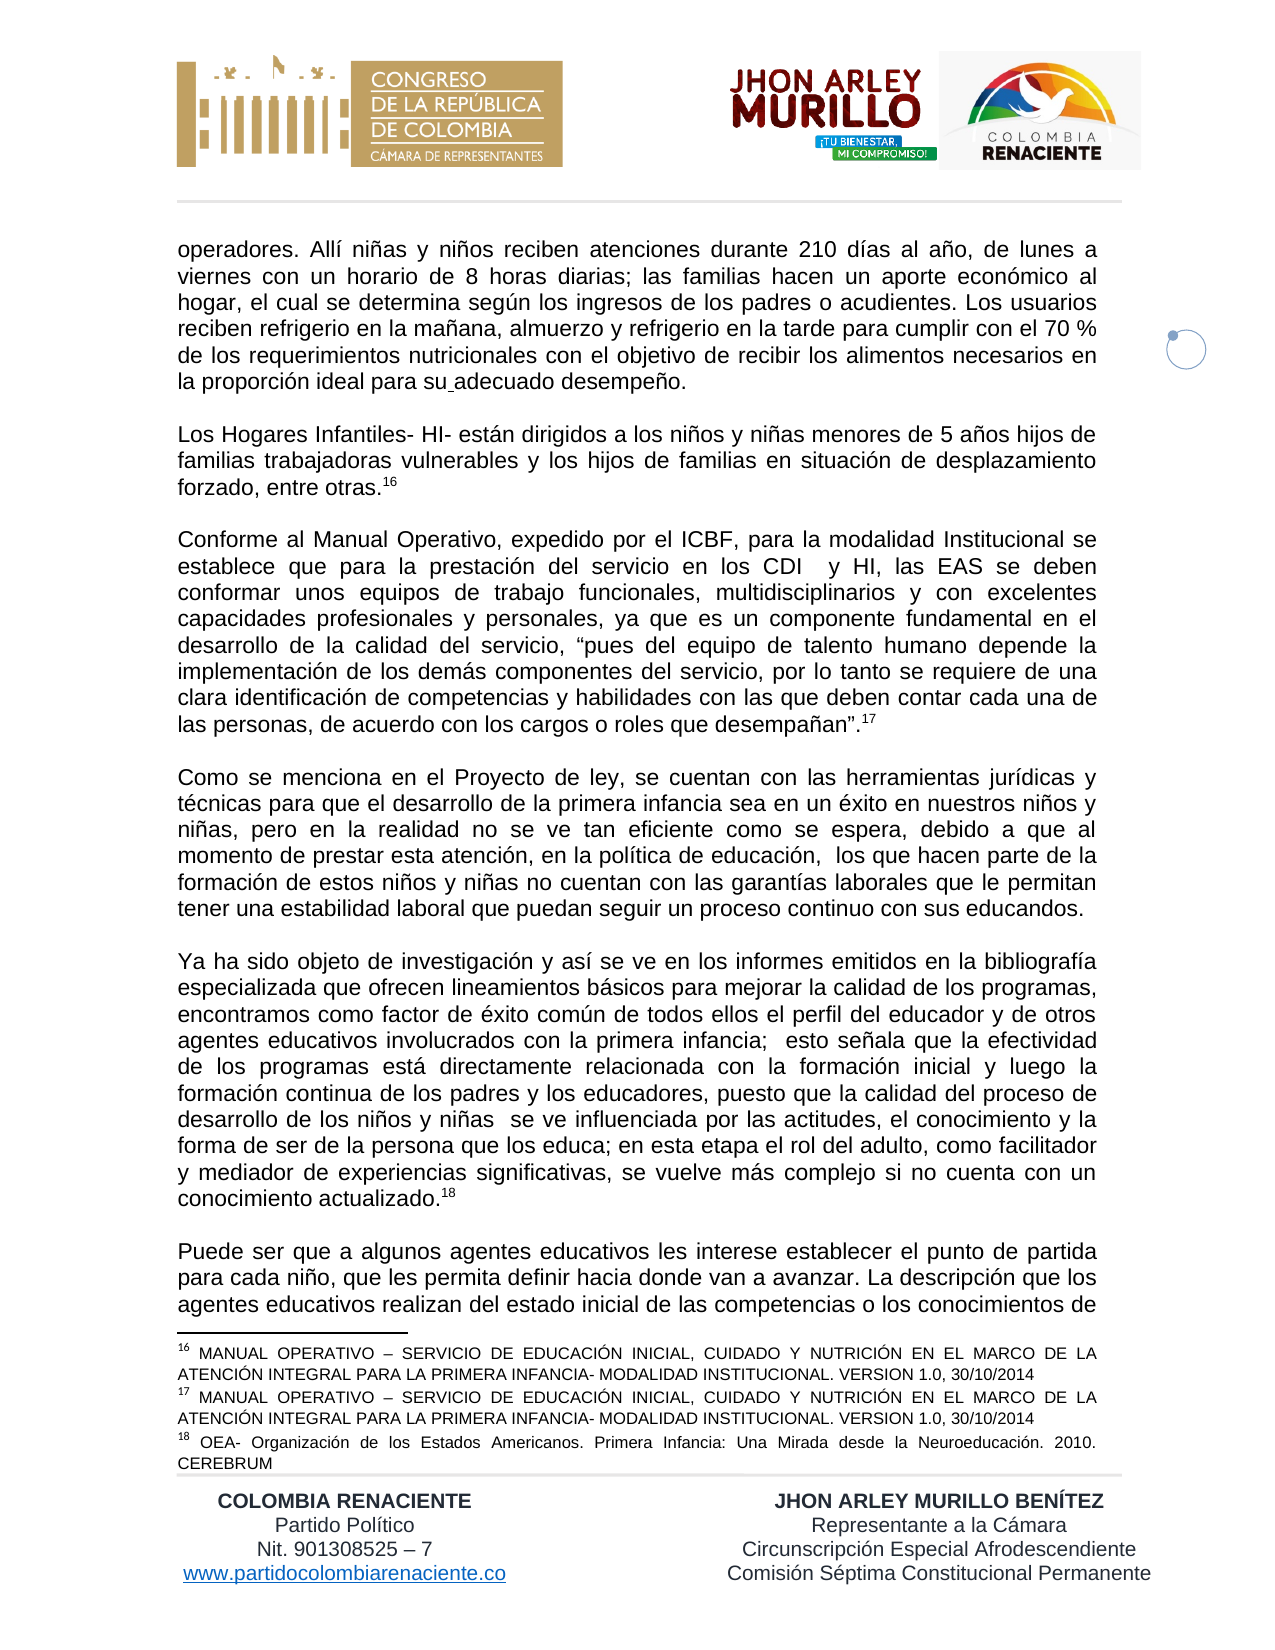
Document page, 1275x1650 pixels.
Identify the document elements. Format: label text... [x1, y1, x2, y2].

picture [176, 55, 563, 167]
text Ya ha sido objeto de investigación y así se ve en los informes emitidos en la bibliografía especializada que ofrecen lineamientos básicos para mejorar la calidad de los programas, encontramos como factor de éxito común de todos ellos el perfil del educador y de otros agentes educativos involucrados con la primera infancia; esto señala que la efectividad de los programas está directamente relacionada con la formación inicial y luego la formación continua de los padres y los educadores, puesto que la calidad del proceso de desarrollo de los niños y niñas se ve influenciada por las actitudes, el conocimiento y la forma de ser de la persona que los educa; en esta etapa el rol del adulto, como facilitador y mediador de experiencias significativas, se vuelve más complejo si no cuenta con un conocimiento actualizado. [177, 948, 1098, 1211]
text Como se menciona en el Proyecto de ley, se cuentan con las herramientas jurídicas y técnicas para que el desarrollo de la primera infancia sea en un éxito en nuestros niños y niñas, pero en la realidad no se ve tan eficiente como se espera, debido a que al momento de prestar esta atención, en la política de educación, los que hacen parte de la formación de estos niños y niñas no cuentan con las garantías laborales que le permitan tener una estabilidad laboral que puedan seguir un proceso continuo con sus educandos. [177, 763, 1098, 922]
text Conforme al Manual Operativo, expedido por el ICBF, para la modalidad Institucional se establece que para la prestación del servicio en los CDI y HI, las EAS se deben conformar unos equipos de trabajo funcionales, multidisciplinarios y con excelentes capacidades profesionales y personales, ya que es un componente fundamental en el desarrollo de la calidad del servicio, “pues del equipo de talento humano depende la implementación de los demás componentes del servicio, por lo tanto se requiere de una clara identificación de competencias y habilidades con las que deben contar cada una de las personas, de acuerdo con los cargos o roles que desempañan”. [177, 526, 1098, 737]
picture [726, 51, 1142, 170]
text Los Hogares Infantiles- HI- están dirigidos a los niños y niñas menores de 5 años hijos de familias trabajadoras vulnerables y los hijos de familias en situación de desplazamiento forzado, entre otras. [177, 421, 1098, 500]
